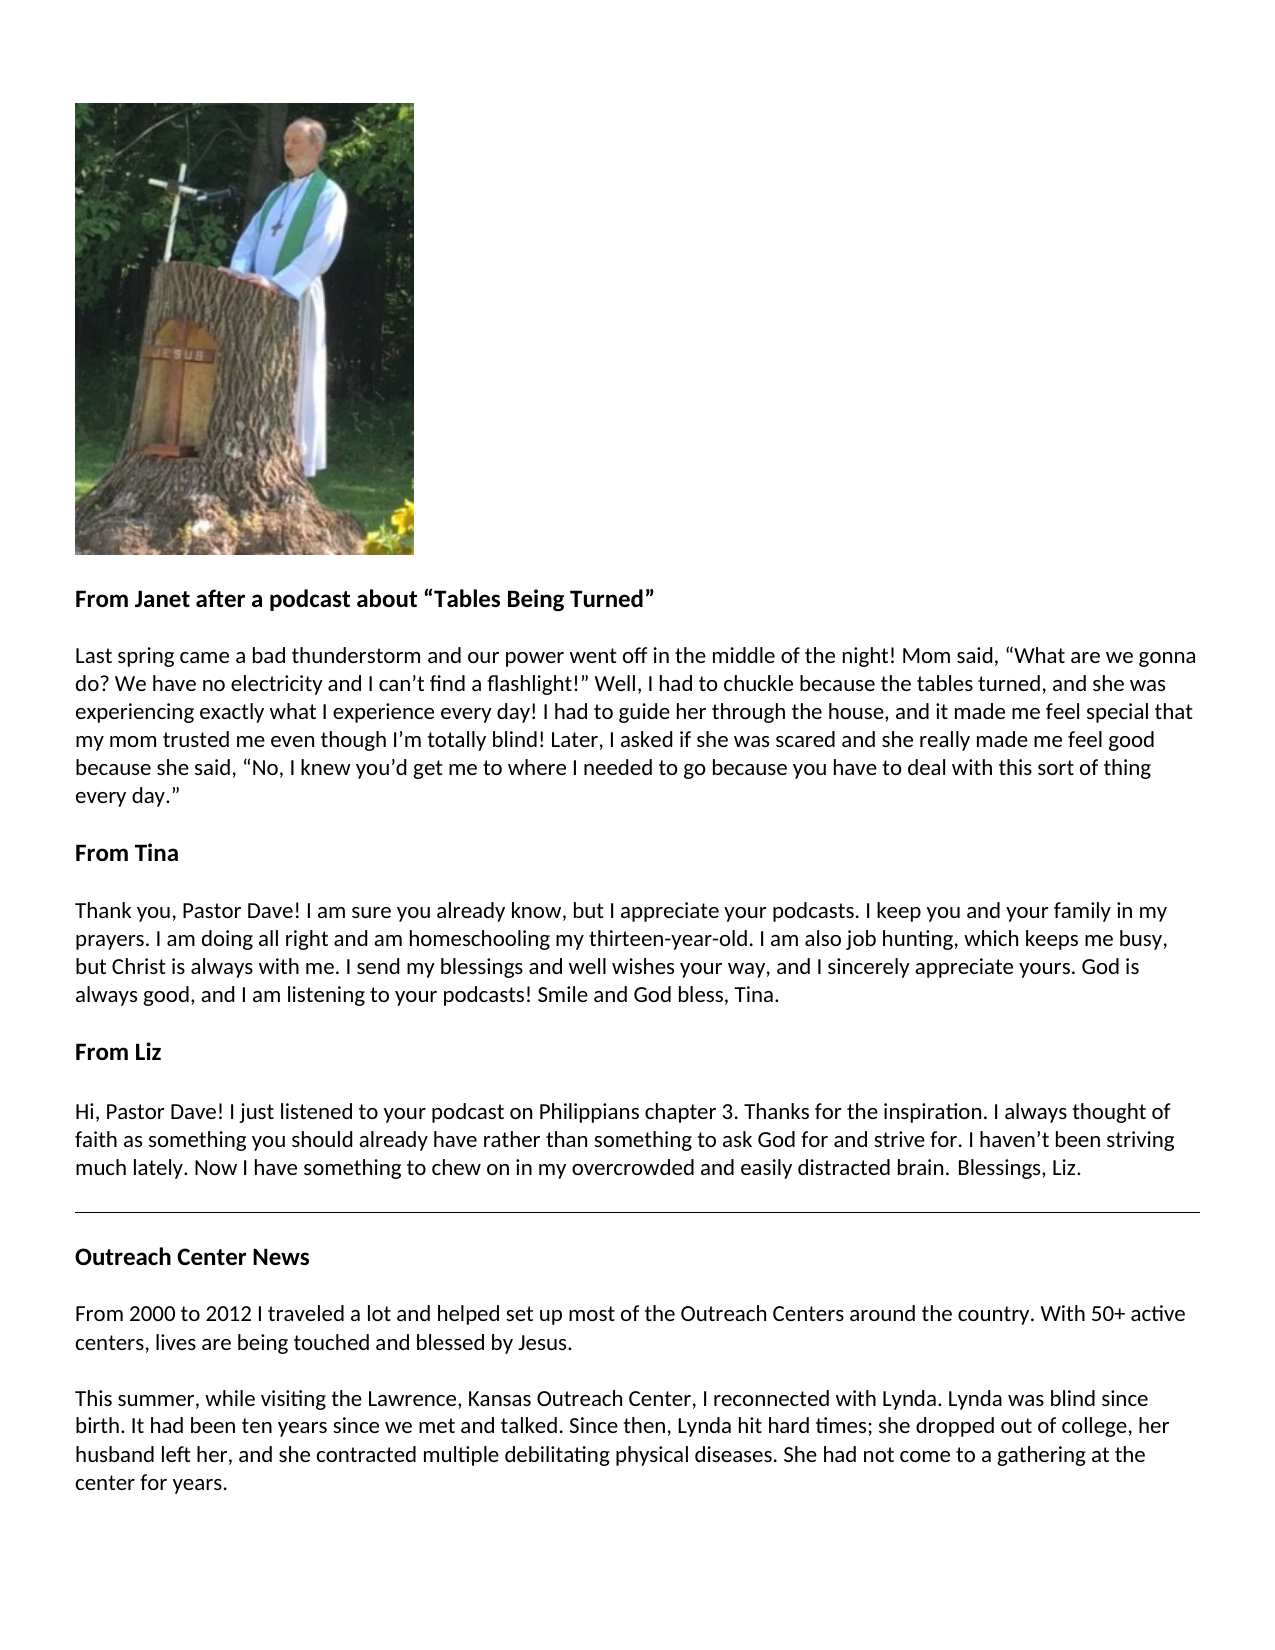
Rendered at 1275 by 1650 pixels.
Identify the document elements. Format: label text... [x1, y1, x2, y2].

text This summer, while visiting the Lawrence, Kansas Outreach Center, I reconnected with Lynda. Lynda was blind since birth. It had been ten years since we met and talked. Since then, Lynda hit hard times; she dropped out of college, her husband left her, and she contracted multiple debilitating physical diseases. She had not come to a gathering at the center for years. [75, 1384, 1200, 1496]
text Last spring came a bad thunderstorm and our power went off in the middle of the night! Mom said, “What are we gonna do? We have no electricity and I can’t find a flashlight!” Well, I had to chuckle because the tables turned, and she was experiencing exactly what I experience every day! I had to guide her through the house, and it made me feel special that my mom trusted me even though I’m totally blind! Later, I asked if she was scared and she really made me feel good because she said, “No, I knew you’d get me to where I needed to go because you have to deal with this sort of thing every day.” [75, 641, 1200, 809]
text From Liz [75, 1036, 1200, 1067]
text Outreach Center News [75, 1241, 1200, 1272]
text From 2000 to 2012 I traveled a lot and helped set up most of the Outreach Centers around the country. With 50+ active centers, lives are being touched and blessed by Jesus. [75, 1299, 1200, 1356]
text Thank you, Pastor Dave! I am sure you already know, but I appreciate your podcasts. I keep you and your family in my prayers. I am doing all right and am homeschooling my thirteen-year-old. I am also job hunting, which keeps me busy, but Christ is always with me. I send my blessings and well wishes your way, and I sincerely appreciate yours. God is always good, and I am listening to your podcasts! Smile and God bless, Tina. [75, 896, 1200, 1008]
text From Janet after a podcast about “Tables Being Turned” [75, 583, 1200, 613]
text From Tina [75, 838, 1200, 868]
text Hi, Pastor Dave! I just listened to your podcast on Philippians chapter 3. Thanks for the inspiration. I always thought of faith as something you should already have rather than something to ask God for and strive for. I haven’t been striving much lately. Now I have something to chew on in my overcrowded and easily distracted brain. Blessings, Liz. [75, 1097, 1200, 1181]
picture [75, 103, 414, 555]
